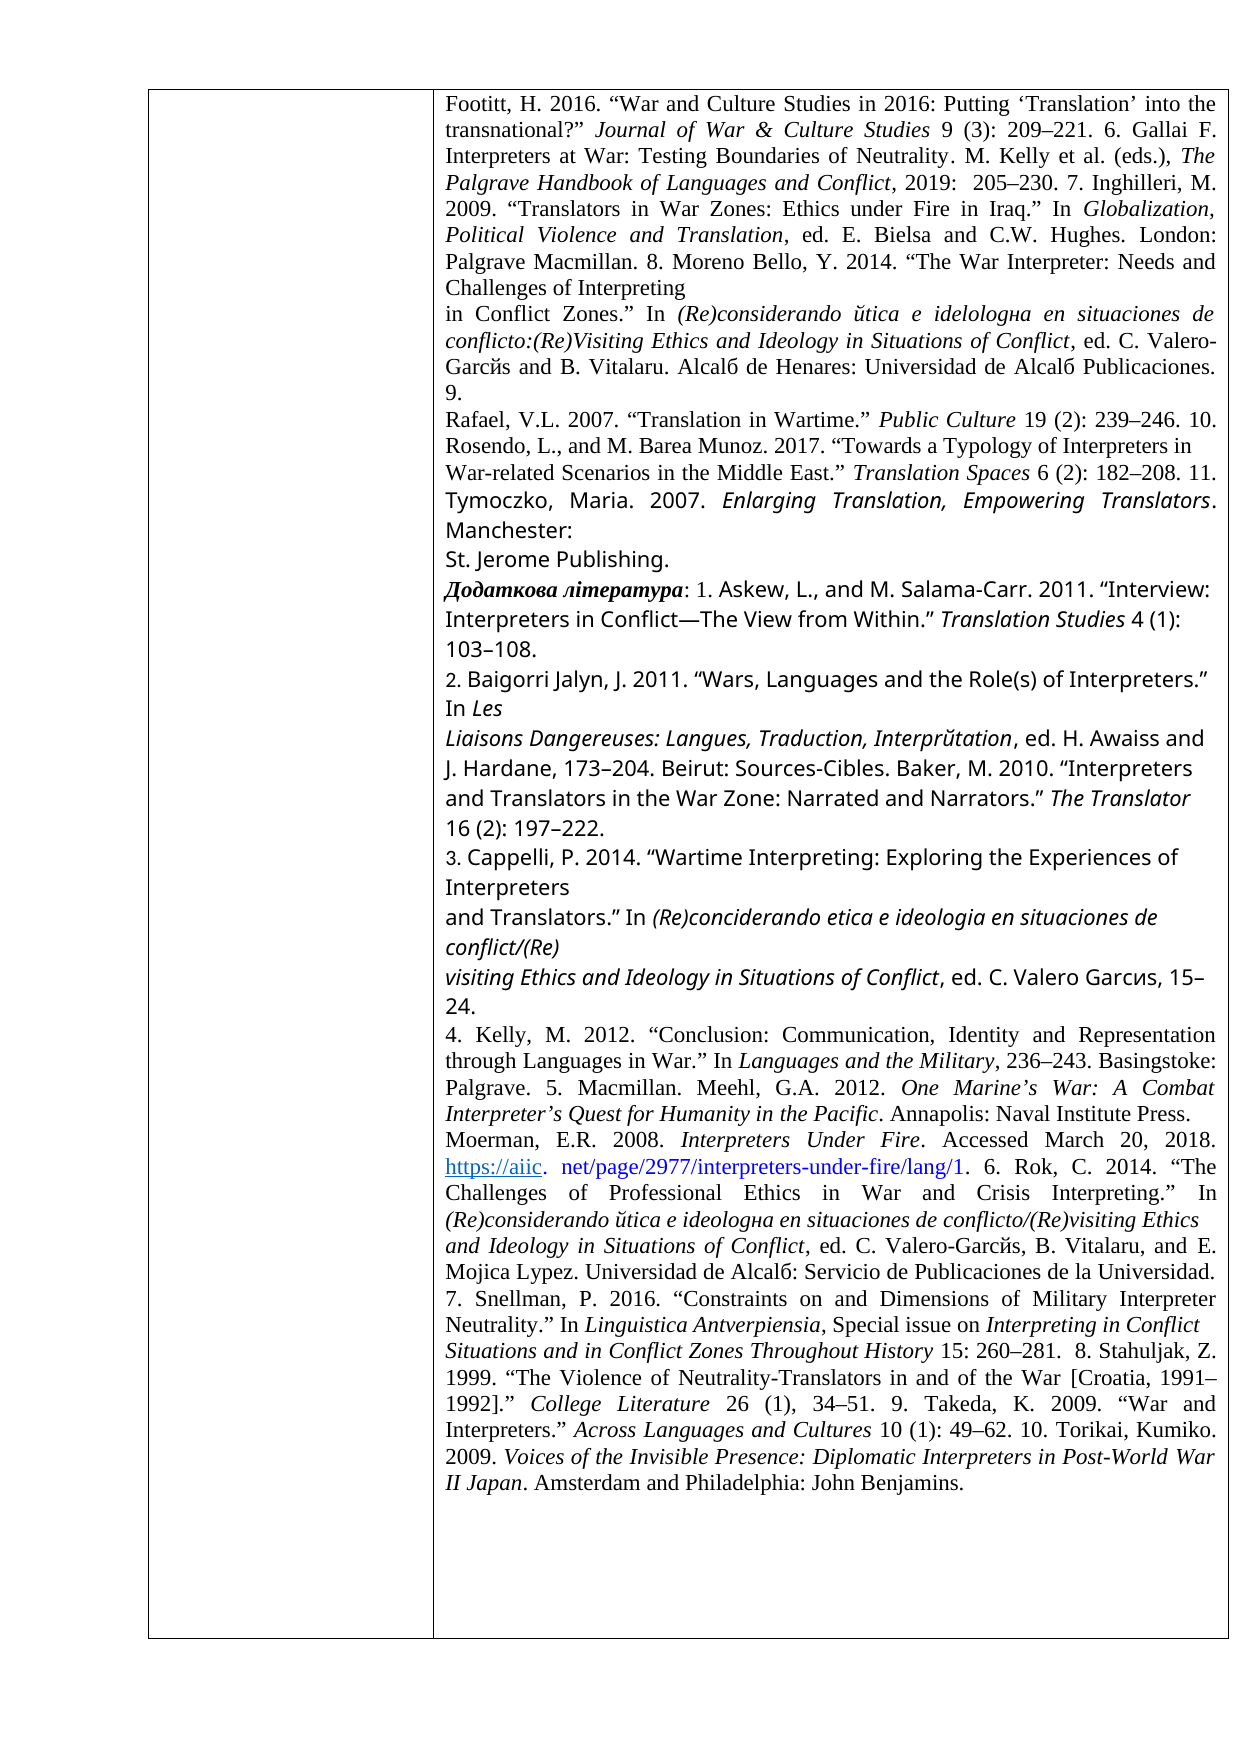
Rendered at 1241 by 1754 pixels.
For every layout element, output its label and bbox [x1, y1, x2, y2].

table_cell [434, 90, 1228, 1638]
table_cell [149, 90, 433, 1638]
